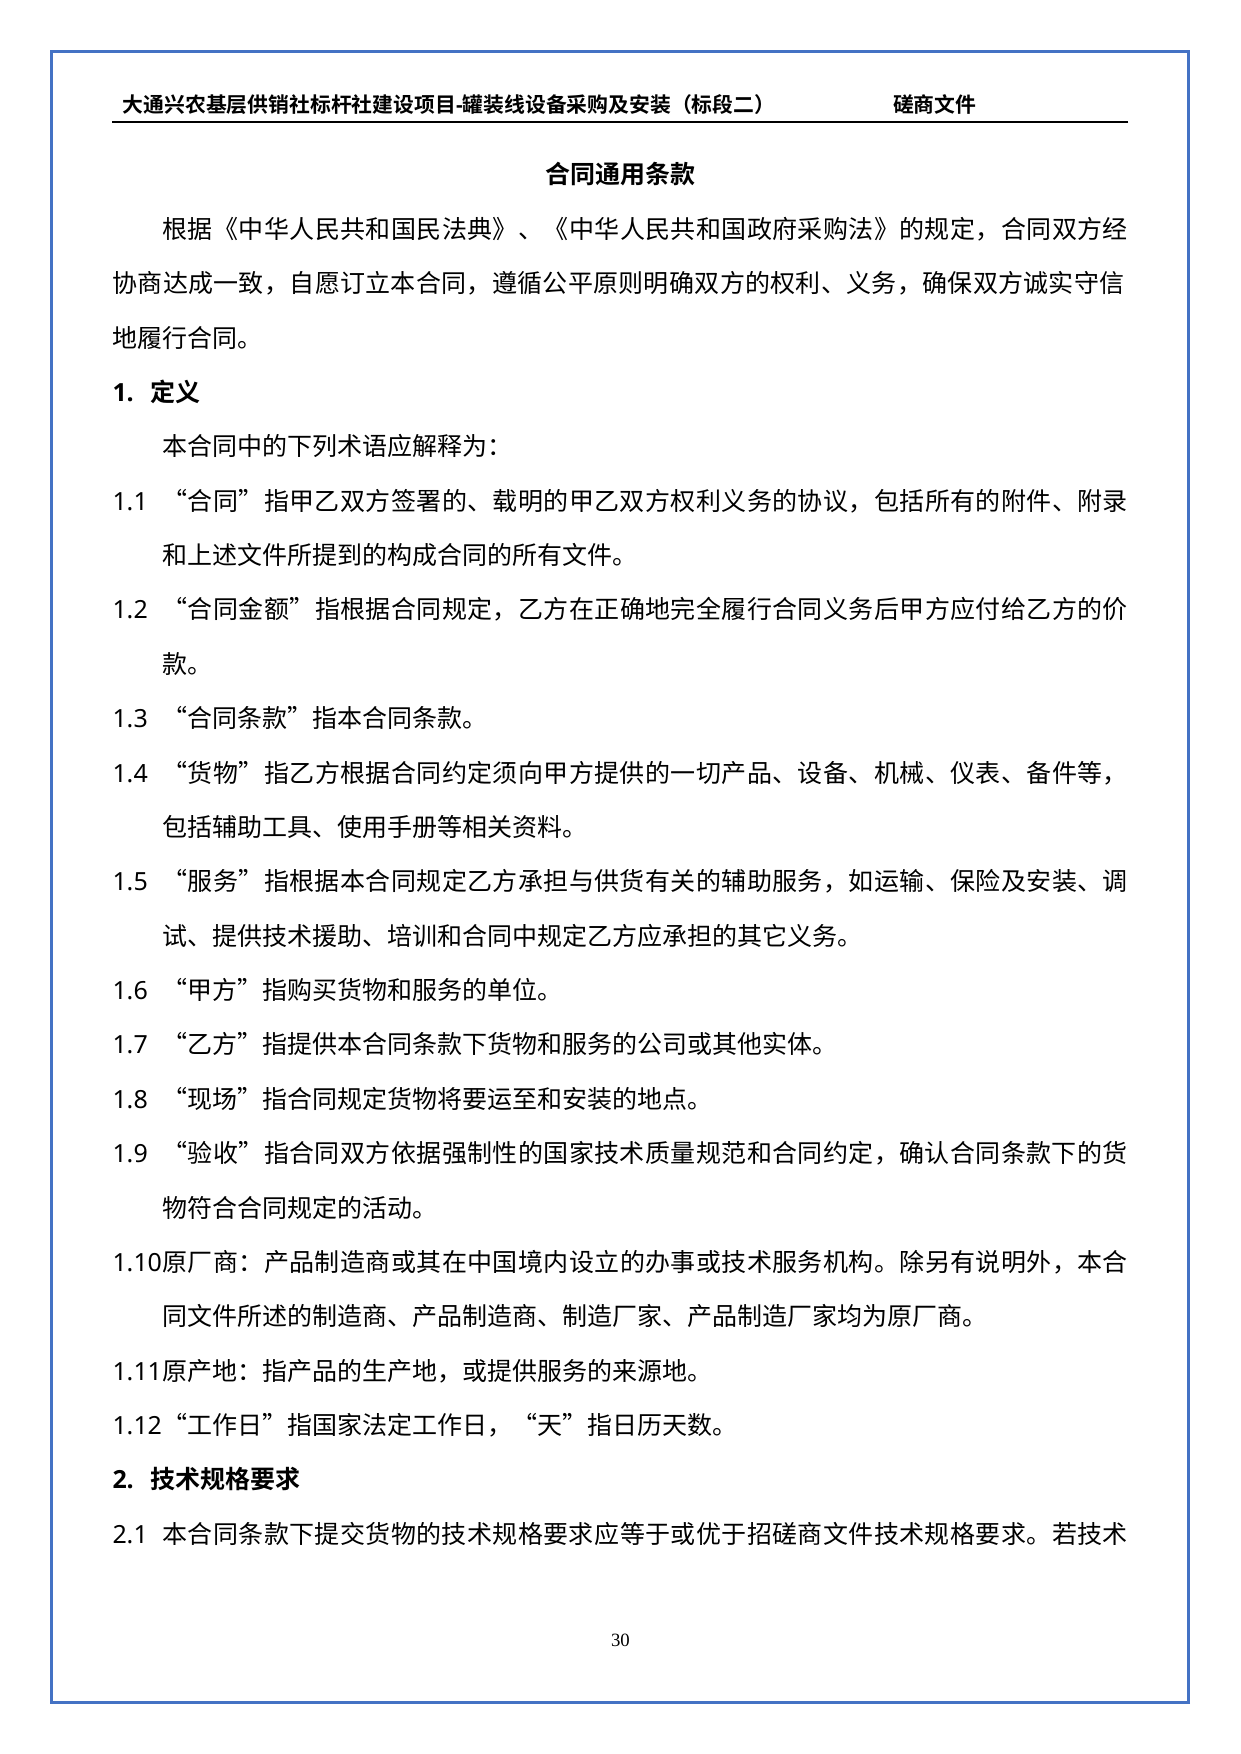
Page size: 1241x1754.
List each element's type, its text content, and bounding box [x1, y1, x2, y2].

list “验收”指合同双方依据强制性的国家技术质量规范和合同约定，确认合同条款下的货物符合合同规定的活动。 [112, 1134, 1128, 1224]
text 本合同中的下列术语应解释为： [112, 427, 1128, 463]
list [112, 1514, 1128, 1551]
list 定义 [112, 372, 1128, 409]
text 根据《中华人民共和国民法典》、《中华人民共和国政府采购法》的规定，合同双方经协商达成一致，自愿订立本合同，遵循公平原则明确双方的权利、义务，确保双方诚实守信地履行合同。 [112, 209, 1128, 354]
list “乙方”指提供本合同条款下货物和服务的公司或其他实体。 [112, 1025, 1128, 1061]
list “合同金额”指根据合同规定，乙方在正确地完全履行合同义务后甲方应付给乙方的价款。 [112, 590, 1128, 681]
list 原产地：指产品的生产地，或提供服务的来源地。 [112, 1351, 1128, 1387]
list 技术规格要求 [112, 1460, 1128, 1496]
list “货物”指乙方根据合同约定须向甲方提供的一切产品、设备、机械、仪表、备件等，包括辅助工具、使用手册等相关资料。 [112, 753, 1128, 844]
list “工作日”指国家法定工作日，“天”指日历天数。 [112, 1406, 1128, 1442]
list “服务”指根据本合同规定乙方承担与供货有关的辅助服务，如运输、保险及安装、调试、提供技术援助、培训和合同中规定乙方应承担的其它义务。 [112, 862, 1128, 952]
text 合同通用条款 [112, 155, 1128, 191]
list “现场”指合同规定货物将要运至和安装的地点。 [112, 1079, 1128, 1116]
list “合同”指甲乙双方签署的、载明的甲乙双方权利义务的协议，包括所有的附件、附录和上述文件所提到的构成合同的所有文件。 [112, 481, 1128, 572]
list “甲方”指购买货物和服务的单位。 [112, 971, 1128, 1007]
list “合同条款”指本合同条款。 [112, 699, 1128, 735]
list 原厂商：产品制造商或其在中国境内设立的办事或技术服务机构。除另有说明外，本合同文件所述的制造商、产品制造商、制造厂家、产品制造厂家均为原厂商。 [112, 1242, 1128, 1333]
